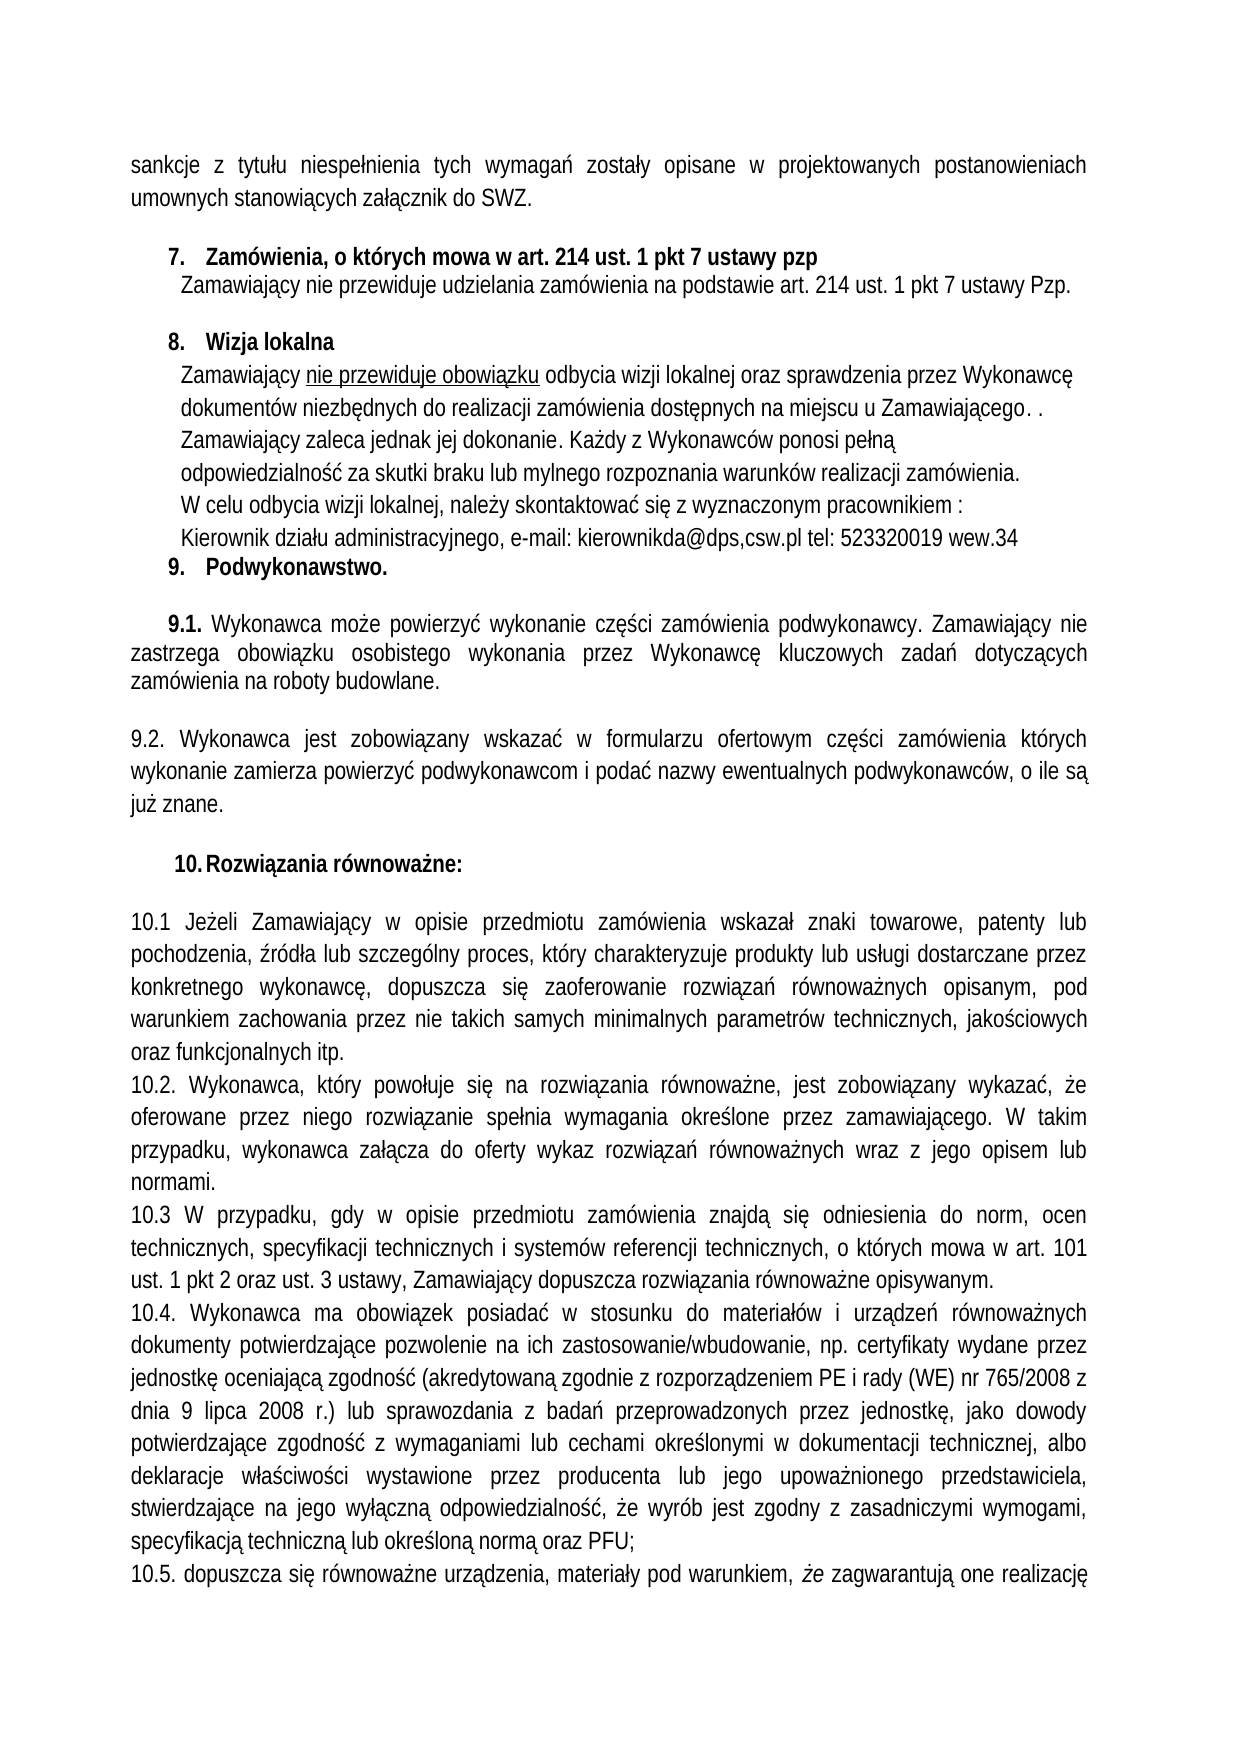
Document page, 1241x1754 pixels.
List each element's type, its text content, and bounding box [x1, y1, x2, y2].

text Kierownik działu administracyjnego, e-mail: kierownikda@dps,csw.pl tel: 523320019 wew.34 [181, 523, 1089, 552]
text 10.1 Jeżeli Zamawiający w opisie przedmiotu zamówienia wskazał znaki towarowe, patenty lub pochodzenia, źródła lub szczególny proces, który charakteryzuje produkty lub usługi dostarczane przez konkretnego wykonawcę, dopuszcza się zaoferowanie rozwiązań równoważnych opisanym, pod warunkiem zachowania przez nie takich samych minimalnych parametrów technicznych, jakościowych oraz funkcjonalnych itp. [131, 907, 1089, 1066]
text dokumentów niezbędnych do realizacji zamówienia dostępnych na miejscu u Zamawiającego. . [181, 392, 1089, 421]
list 9. Podwykonawstwo. [131, 552, 1089, 580]
text 10.4. Wykonawca ma obowiązek posiadać w stosunku do materiałów i urządzeń równoważnych dokumenty potwierdzające pozwolenie na ich zastosowanie/wbudowanie, np. certyfikaty wydane przez jednostkę oceniającą zgodność (akredytowaną zgodnie z rozporządzeniem PE i rady (WE) nr 765/2008 z dnia 9 lipca 2008 r.) lub sprawozdania z badań przeprowadzonych przez jednostkę, jako dowody potwierdzające zgodność z wymaganiami lub cechami określonymi w dokumentacji technicznej, albo deklaracje właściwości wystawione przez producenta lub jego upoważnionego przedstawiciela, stwierdzające na jego wyłączną odpowiedzialność, że wyrób jest zgodny z zasadniczymi wymogami, specyfikacją techniczną lub określoną normą oraz PFU; [131, 1298, 1089, 1555]
list 8. Wizja lokalna [131, 327, 1089, 356]
list 10. Rozwiązania równoważne: [131, 849, 1089, 878]
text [131, 1559, 1089, 1587]
text Zamawiający zaleca jednak jej dokonanie. Każdy z Wykonawców ponosi pełną [181, 425, 1089, 454]
text odpowiedzialność za skutki braku lub mylnego rozpoznania warunków realizacji zamówienia. [181, 458, 1089, 486]
text 9.2. Wykonawca jest zobowiązany wskazać w formularzu ofertowym części zamówienia których wykonanie zamierza powierzyć podwykonawcom i podać nazwy ewentualnych podwykonawców, o ile są już znane. [131, 724, 1089, 817]
text Zamawiający nie przewiduje obowiązku odbycia wizji lokalnej oraz sprawdzenia przez Wykonawcę [181, 360, 1089, 388]
list 7. Zamówienia, o których mowa w art. 214 ust. 1 pkt 7 ustawy pzp [131, 242, 1089, 270]
list 9.1. Wykonawca może powierzyć wykonanie części zamówienia podwykonawcy. Zamawiający nie zastrzega obowiązku osobistego wykonania przez Wykonawcę kluczowych zadań dotyczących zamówienia na roboty budowlane. [131, 609, 1089, 695]
text W celu odbycia wizji lokalnej, należy skontaktować się z wyznaczonym pracownikiem : [181, 490, 1089, 519]
text Zamawiający nie przewiduje udzielania zamówienia na podstawie art. 214 ust. 1 pkt 7 ustawy Pzp. [181, 270, 1089, 299]
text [131, 150, 1089, 211]
text 10.3 W przypadku, gdy w opisie przedmiotu zamówienia znajdą się odniesienia do norm, ocen technicznych, specyfikacji technicznych i systemów referencji technicznych, o których mowa w art. 101 ust. 1 pkt 2 oraz ust. 3 ustawy, Zamawiający dopuszcza rozwiązania równoważne opisywanym. [131, 1200, 1089, 1294]
text 10.2. Wykonawca, który powołuje się na rozwiązania równoważne, jest zobowiązany wykazać, że oferowane przez niego rozwiązanie spełnia wymagania określone przez zamawiającego. W takim przypadku, wykonawca załącza do oferty wykaz rozwiązań równoważnych wraz z jego opisem lub normami. [131, 1069, 1089, 1196]
